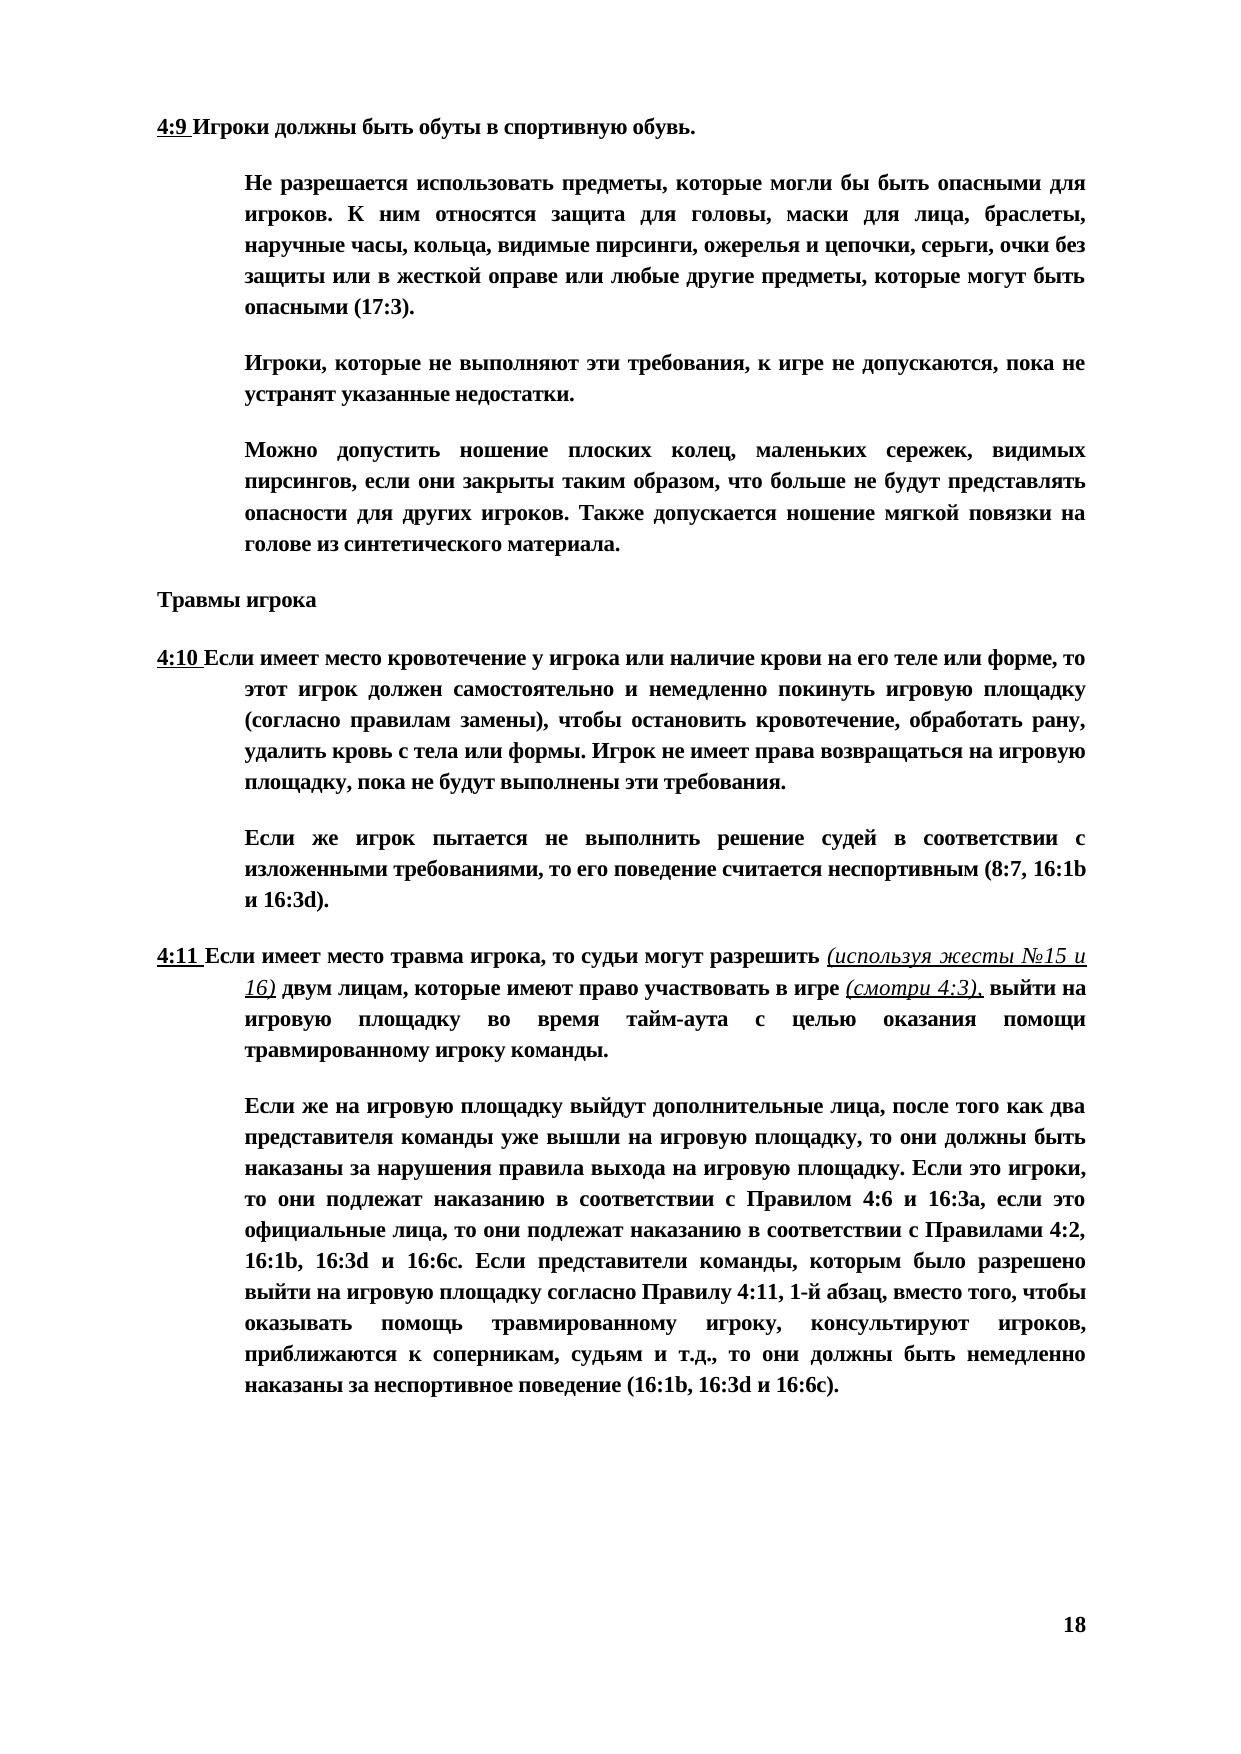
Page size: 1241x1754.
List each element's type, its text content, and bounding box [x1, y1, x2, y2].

text Не разрешается использовать предметы, которые могли бы быть опасными для игроков. К ним относятся защита для головы, маски для лица, браслеты, наручные часы, кольца, видимые пирсинги, ожерелья и цепочки, серьги, очки без защиты или в жесткой оправе или любые другие предметы, которые могут быть опасными (17:3). [244, 166, 1086, 321]
text 4:11 Если имеет место травма игрока, то судьи могут разрешить (используя жесты №15 и 16) двум лицам, которые имеют право участвовать в игре (смотри 4:3), выйти на игровую площадку во время тайм-аута с целью оказания помощи травмированному игроку команды. [157, 939, 1086, 1063]
text 18 [1063, 1614, 1086, 1637]
text 4:9 Игроки должны быть обуты в спортивную обувь. [157, 116, 1088, 139]
text Игроки, которые не выполняют эти требования, к игре не допускаются, пока не устранят указанные недостатки. [244, 346, 1086, 408]
text Травмы игрока [157, 589, 1088, 612]
text Если же игрок пытается не выполнить решение судей в соответствии с изложенными требованиями, то его поведение считается неспортивным (8:7, 16:1b и 16:3d). [244, 821, 1086, 914]
text Можно допустить ношение плоских колец, маленьких сережек, видимых пирсингов, если они закрыты таким образом, что больше не будут представлять опасности для других игроков. Также допускается ношение мягкой повязки на голове из синтетического материала. [244, 433, 1086, 557]
text Если же на игровую площадку выйдут дополнительные лица, после того как два представителя команды уже вышли на игровую площадку, то они должны быть наказаны за нарушения правила выхода на игровую площадку. Если это игроки, то они подлежат наказанию в соответствии с Правилом 4:6 и 16:3а, если это официальные лица, то они подлежат наказанию в соответствии с Правилами 4:2, 16:1b, 16:3d и 16:6c. Если представители команды, которым было разрешено выйти на игровую площадку согласно Правилу 4:11, 1-й абзац, вместо того, чтобы оказывать помощь травмированному игроку, консультируют игроков, приближаются к соперникам, судьям и т.д., то они должны быть немедленно наказаны за неспортивное поведение (16:1b, 16:3d и 16:6c). [244, 1088, 1086, 1399]
text 4:10 Если имеет место кровотечение у игрока или наличие крови на его теле или форме, то этот игрок должен самостоятельно и немедленно покинуть игровую площадку (согласно правилам замены), чтобы остановить кровотечение, обработать рану, удалить кровь с тела или формы. Игрок не имеет права возвращаться на игровую площадку, пока не будут выполнены эти требования. [157, 641, 1086, 796]
